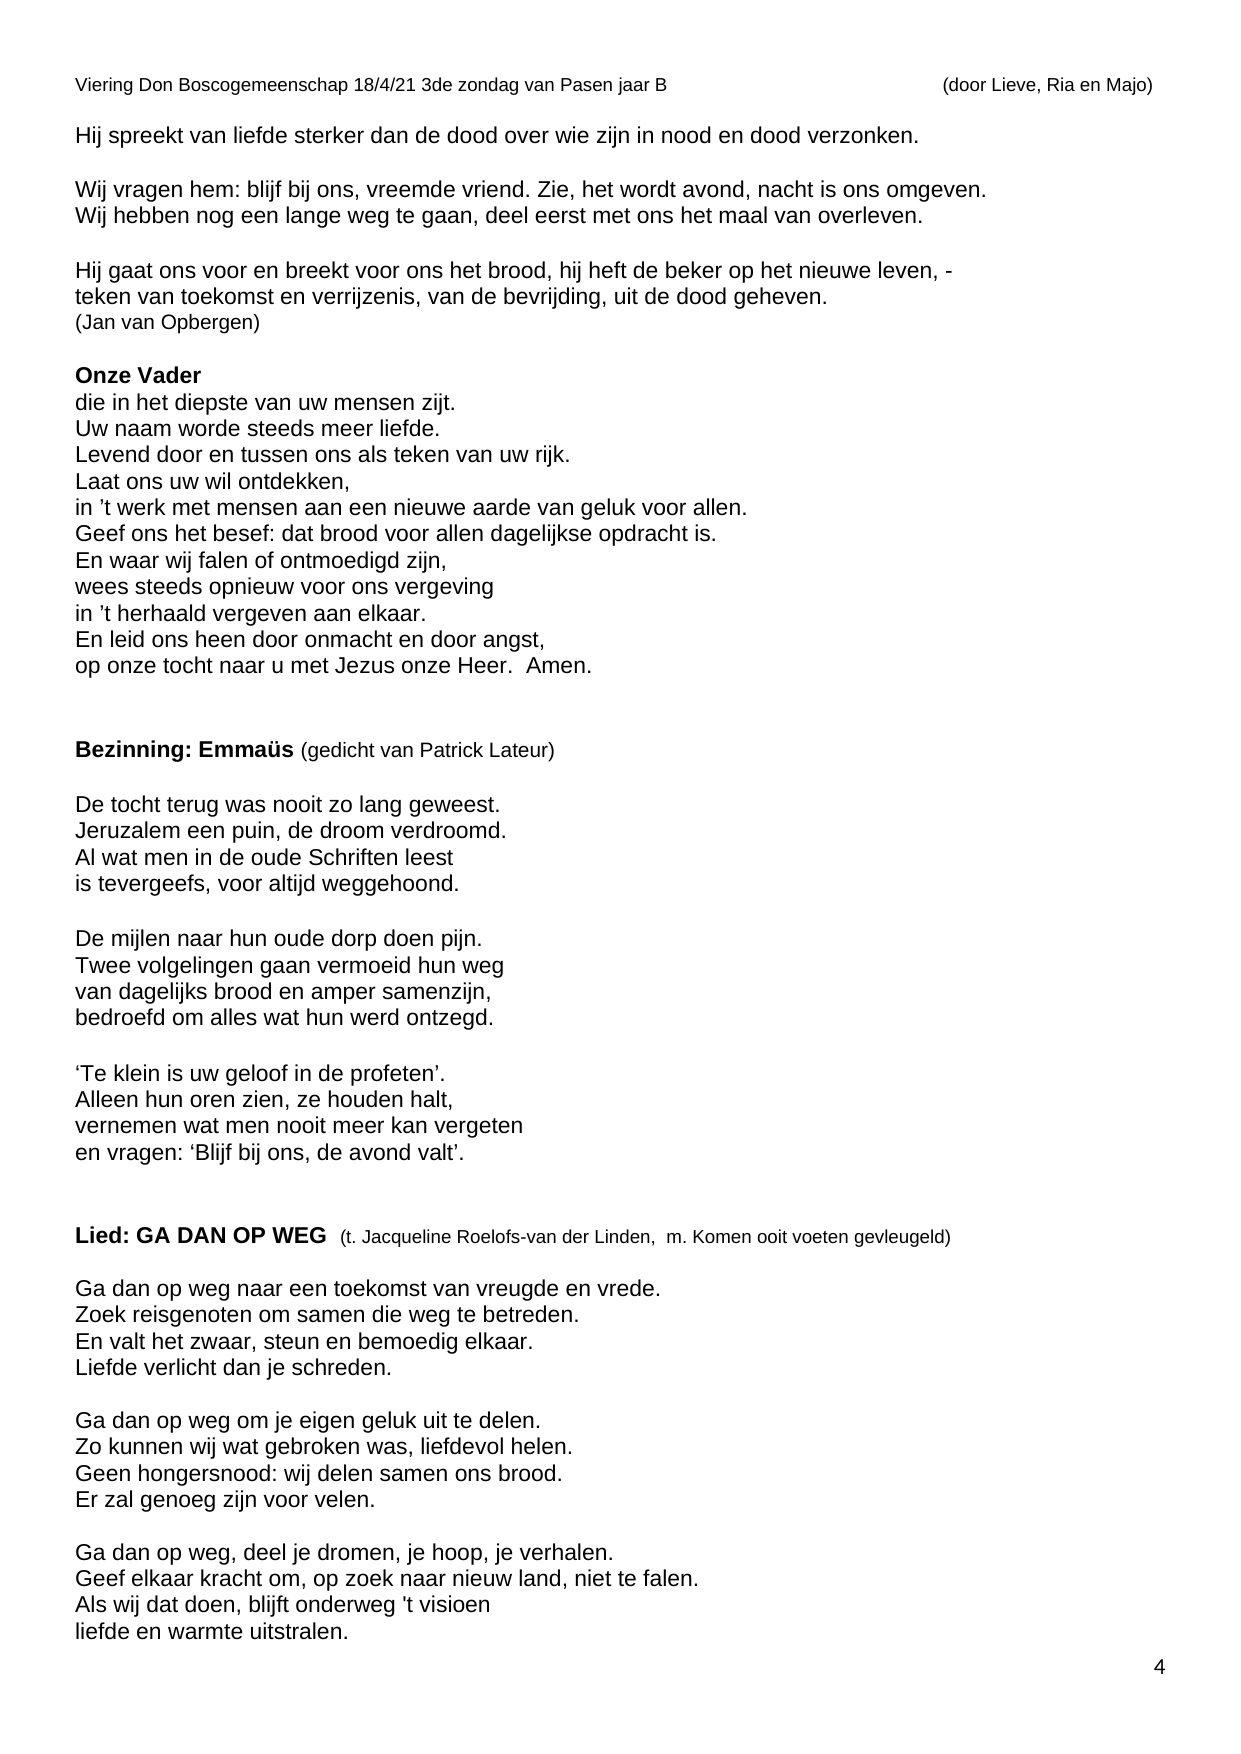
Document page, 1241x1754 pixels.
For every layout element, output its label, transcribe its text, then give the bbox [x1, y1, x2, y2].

text Ga dan op weg, deel je dromen, je hoop, je verhalen. [75, 1539, 1165, 1565]
text Als wij dat doen, blijft onderweg 't visioen [75, 1591, 1165, 1618]
text wees steeds opnieuw voor ons vergeving [75, 573, 1165, 599]
text De mijlen naar hun oude dorp doen pijn. [75, 925, 1165, 952]
text Er zal genoeg zijn voor velen. [75, 1486, 1165, 1512]
text Hij spreekt van liefde sterker dan de dood over wie zijn in nood en dood verzonken. [75, 122, 1165, 176]
text Geef ons het besef: dat brood voor allen dagelijkse opdracht is. [75, 520, 1165, 547]
text Geen hongersnood: wij delen samen ons brood. [75, 1459, 1165, 1486]
text in ’t herhaald vergeven aan elkaar. [75, 599, 1165, 626]
text En leid ons heen door onmacht en door angst, [75, 626, 1165, 652]
text die in het diepste van uw mensen zijt. [75, 389, 1165, 415]
text Lied: GA DAN OP WEG (t. Jacqueline Roelofs-van der Linden, m. Komen ooit voeten gevleugeld) [75, 1222, 1165, 1249]
text op onze tocht naar u met Jezus onze Heer. Amen. [75, 652, 1165, 678]
text Ga dan op weg om je eigen geluk uit te delen. [75, 1407, 1165, 1433]
text ‘Te klein is uw geloof in de profeten’. [75, 1059, 1165, 1086]
text En valt het zwaar, steun en bemoedig elkaar. [75, 1328, 1165, 1354]
text Hij gaat ons voor en breekt voor ons het brood, hij heft de beker op het nieuwe leven, - [75, 257, 1165, 283]
text vernemen wat men nooit meer kan vergeten [75, 1112, 1165, 1138]
text van dagelijks brood en amper samenzijn, [75, 978, 1165, 1004]
text Alleen hun oren zien, ze houden halt, [75, 1086, 1165, 1112]
text teken van toekomst en verrijzenis, van de bevrijding, uit de dood geheven. (Jan van Opbergen) [75, 283, 1165, 333]
text Zoek reisgenoten om samen die weg te betreden. [75, 1301, 1165, 1328]
text Ga dan op weg naar een toekomst van vreugde en vrede. [75, 1275, 1165, 1301]
text En waar wij falen of ontmoedigd zijn, [75, 547, 1165, 573]
text Levend door en tussen ons als teken van uw rijk. [75, 441, 1165, 468]
text is tevergeefs, voor altijd weggehoond. [75, 870, 1165, 897]
text Bezinning: Emmaüs (gedicht van Patrick Lateur) [75, 736, 1165, 762]
text Onze Vader [75, 362, 1165, 389]
text bedroefd om alles wat hun werd ontzegd. [75, 1004, 1165, 1031]
text liefde en warmte uitstralen. [75, 1618, 1165, 1644]
text en vragen: ‘Blijf bij ons, de avond valt’. [75, 1138, 1165, 1165]
text Wij vragen hem: blijf bij ons, vreemde vriend. Zie, het wordt avond, nacht is ons omgeven. [75, 176, 1165, 202]
text in ’t werk met mensen aan een nieuwe aarde van geluk voor allen. [75, 494, 1165, 520]
text Liefde verlicht dan je schreden. [75, 1354, 1165, 1381]
text Wij hebben nog een lange weg te gaan, deel eerst met ons het maal van overleven. [75, 202, 1165, 257]
text Twee volgelingen gaan vermoeid hun weg [75, 952, 1165, 978]
text De tocht terug was nooit zo lang geweest. [75, 791, 1165, 817]
text Jeruzalem een puin, de droom verdroomd. [75, 817, 1165, 844]
text Laat ons uw wil ontdekken, [75, 468, 1165, 494]
text Uw naam worde steeds meer liefde. [75, 415, 1165, 441]
text Zo kunnen wij wat gebroken was, liefdevol helen. [75, 1433, 1165, 1459]
text Al wat men in de oude Schriften leest [75, 844, 1165, 870]
text Geef elkaar kracht om, op zoek naar nieuw land, niet te falen. [75, 1565, 1165, 1591]
